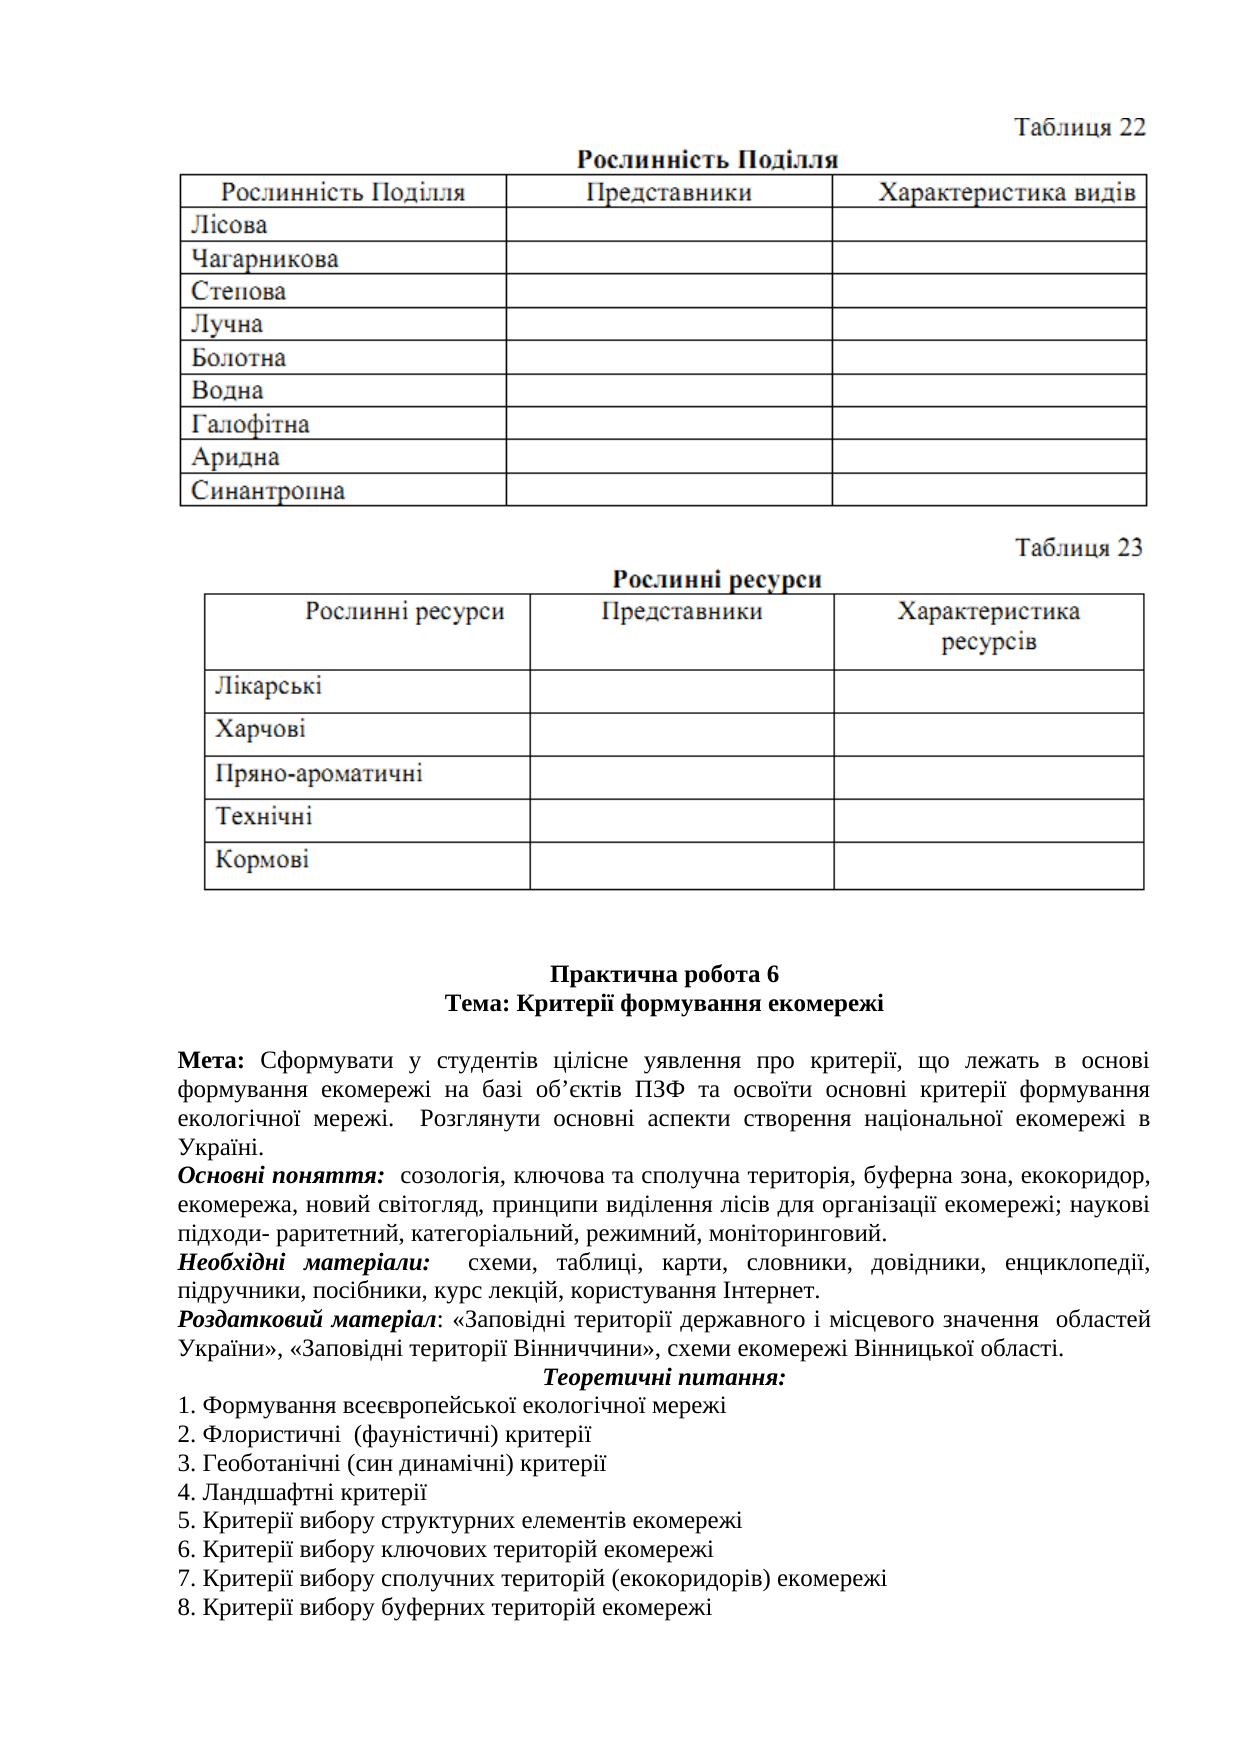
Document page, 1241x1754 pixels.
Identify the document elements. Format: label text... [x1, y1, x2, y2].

picture [177, 118, 1152, 902]
text 6. Критерії вибору ключових територій екомережі [177, 1534, 1152, 1563]
text 2. Флористичні (фауністичні) критерії [177, 1419, 1152, 1448]
text 8. Критерії вибору буферних територій екомережі [177, 1592, 1152, 1620]
text Роздатковий матеріал: «Заповідні території державного і місцевого значення областей України», «Заповідні території Вінниччини», схеми екомережі Вінницької області. [177, 1304, 1152, 1362]
text 3. Геоботанічні (син динамічні) критерії [177, 1448, 1152, 1477]
text Практична робота 6 [177, 959, 1152, 988]
text Основні поняття: созологія, ключова та сполучна територія, буферна зона, екокоридор, екомережа, новий світогляд, принципи виділення лісів для організації екомережі; наукові підходи- раритетний, категоріальний, режимний, моніторинговий. [177, 1160, 1152, 1247]
text 7. Критерії вибору сполучних територій (екокоридорів) екомережі [177, 1563, 1152, 1592]
text Тема: Критерії формування екомережі [177, 988, 1152, 1017]
text 5. Критерії вибору структурних елементів екомережі [177, 1505, 1152, 1534]
text Необхідні матеріали: схеми, таблиці, карти, словники, довідники, енциклопедії, підручники, посібники, курс лекцій, користування Інтернет. [177, 1247, 1152, 1304]
text 1. Формування всеєвропейської екологічної мережі [177, 1390, 1152, 1419]
text Мета: Сформувати у студентів цілісне уявлення про критерії, що лежать в основі формування екомережі на базі об’єктів ПЗФ та освоїти основні критерії формування екологічної мережі. Розглянути основні аспекти створення національної екомережі в Україні. [177, 1045, 1152, 1160]
text 4. Ландшафтні критерії [177, 1477, 1152, 1505]
text Теоретичні питання: [177, 1362, 1152, 1390]
